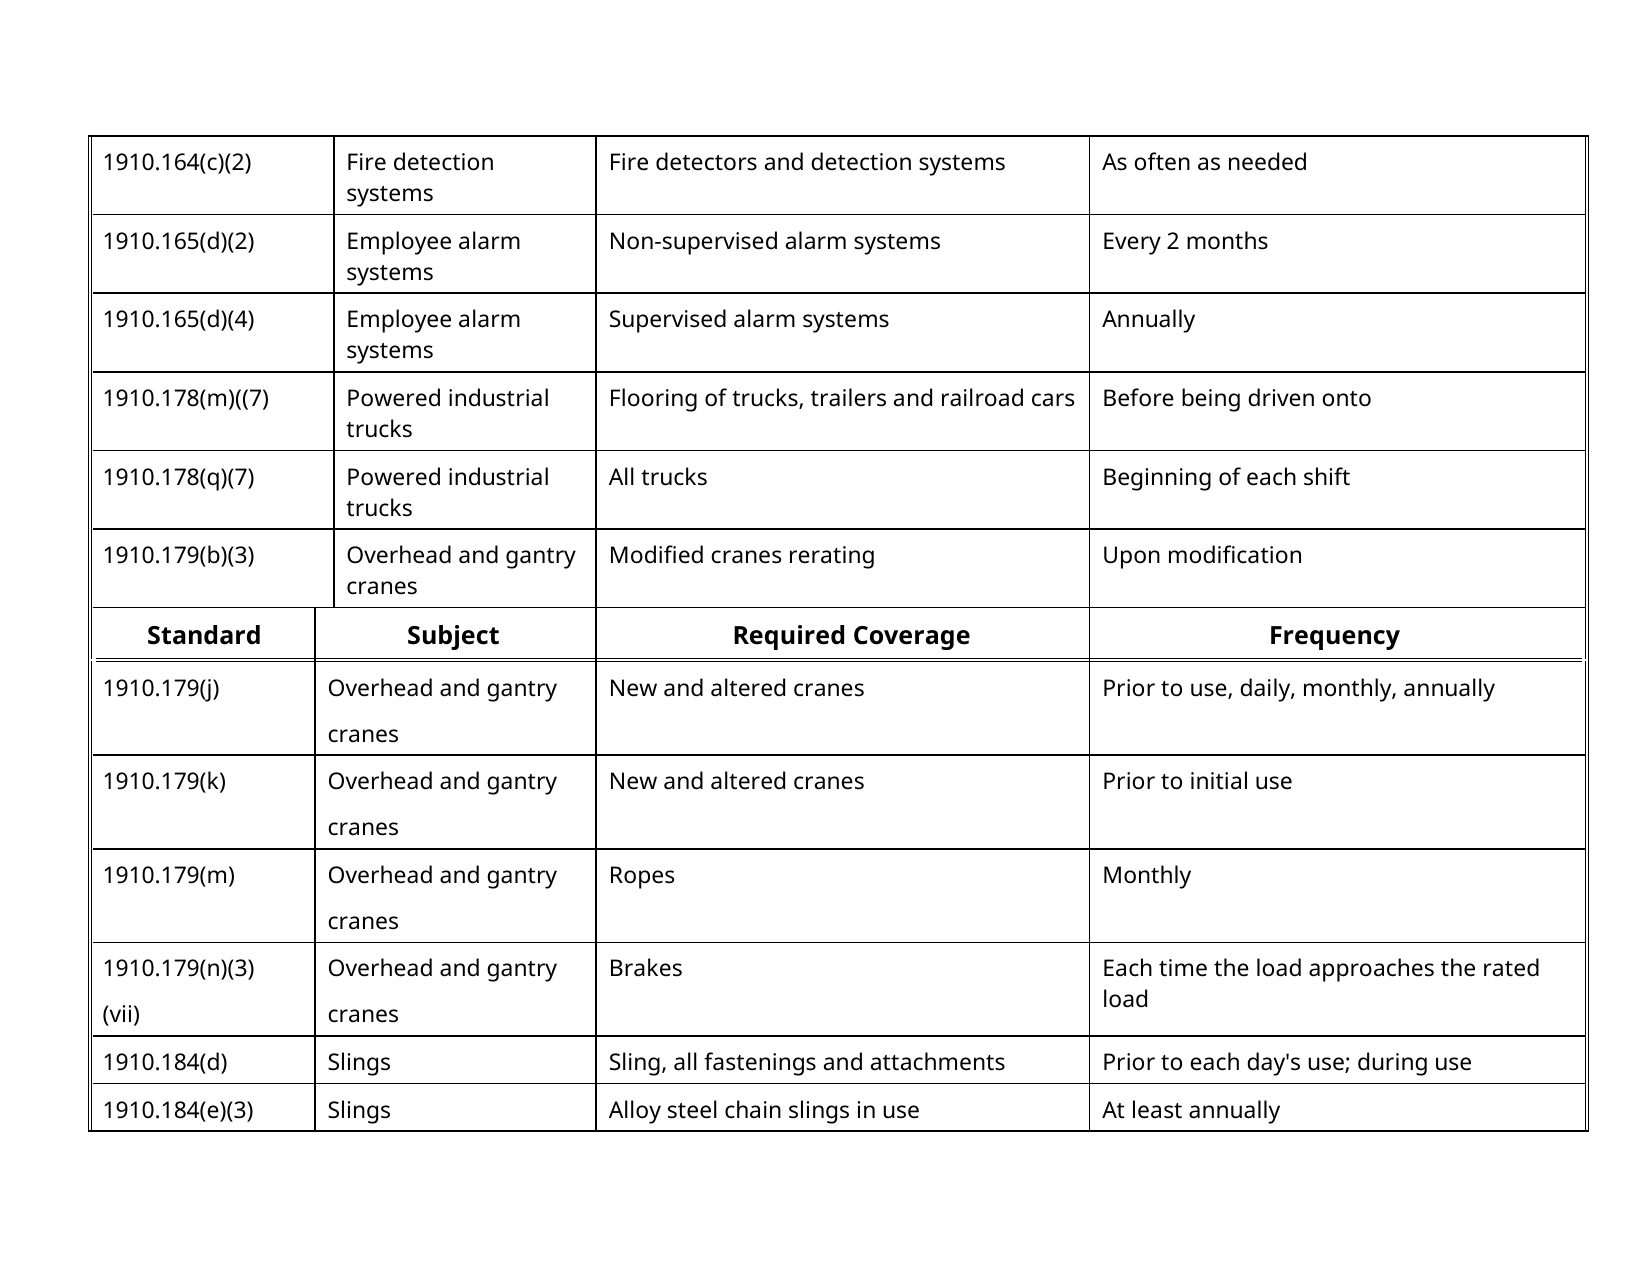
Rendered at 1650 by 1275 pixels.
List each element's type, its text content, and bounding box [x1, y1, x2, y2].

table_cell Powered industrial trucks [335, 373, 595, 449]
table_cell Prior to use, daily, monthly, annually [1090, 658, 1587, 754]
table_cell 1910.184(e)(3) [92, 1084, 314, 1130]
table_cell Alloy steel chain slings in use [597, 1084, 1089, 1130]
table_cell 1910.179(n)(3) (vii) [92, 943, 314, 1035]
table_cell As often as needed [1090, 137, 1585, 214]
table_cell Flooring of trucks, trailers and railroad cars [597, 373, 1089, 449]
table_cell Standard [92, 608, 314, 657]
table_cell Before being driven onto [1090, 373, 1585, 449]
table_cell Prior to initial use [1090, 756, 1585, 848]
table_cell Overhead and gantry cranes [316, 850, 595, 941]
table_cell Fire detection systems [335, 137, 595, 214]
table_cell Every 2 months [1090, 215, 1585, 292]
table_cell Brakes [597, 943, 1089, 1035]
table_cell 1910.178(m)((7) [92, 372, 333, 449]
table_cell New and altered cranes [597, 662, 1089, 754]
table_cell Non-supervised alarm systems [597, 215, 1089, 292]
table_cell All trucks [597, 451, 1089, 528]
table_cell Monthly [1090, 850, 1585, 941]
table_cell Ropes [597, 850, 1089, 941]
table_cell Frequency [1090, 608, 1585, 657]
table_cell 1910.179(m) [92, 849, 314, 941]
table_cell Slings [316, 1084, 595, 1130]
table_cell Employee alarm systems [335, 294, 595, 371]
table_cell 1910.164(c)(2) [92, 137, 333, 214]
table_cell Employee alarm systems [335, 215, 595, 292]
table_cell Each time the load approaches the rated load [1090, 943, 1585, 1035]
table_cell Powered industrial trucks [335, 451, 595, 528]
table_cell Annually [1090, 294, 1585, 371]
table_cell Sling, all fastenings and attachments [597, 1037, 1089, 1083]
table_cell Overhead and gantry cranes [316, 943, 595, 1035]
table_cell New and altered cranes [597, 756, 1089, 848]
table_cell 1910.178(q)(7) [92, 451, 333, 528]
table_cell Upon modification [1090, 530, 1585, 607]
table_cell 1910.165(d)(4) [92, 293, 333, 371]
table_cell Supervised alarm systems [597, 294, 1089, 371]
table_cell Overhead and gantry cranes [335, 530, 595, 607]
table_cell Overhead and gantry cranes [316, 756, 595, 848]
table_cell Slings [316, 1037, 595, 1083]
table_cell At least annually [1090, 1084, 1585, 1130]
table_cell 1910.179(j) [90, 658, 314, 754]
table_cell 1910.179(k) [92, 755, 314, 848]
table_cell Overhead and gantry cranes [316, 662, 595, 754]
table_cell Subject [316, 608, 595, 657]
table_cell Required Coverage [597, 608, 1089, 657]
table_cell 1910.165(d)(2) [92, 215, 333, 292]
table_cell Fire detectors and detection systems [597, 137, 1089, 214]
table_cell 1910.179(b)(3) [92, 529, 333, 607]
table_cell Beginning of each shift [1090, 451, 1585, 528]
table_cell Prior to each day's use; during use [1090, 1037, 1585, 1083]
table_cell 1910.184(d) [92, 1036, 314, 1083]
table_cell Modified cranes rerating [597, 530, 1089, 607]
